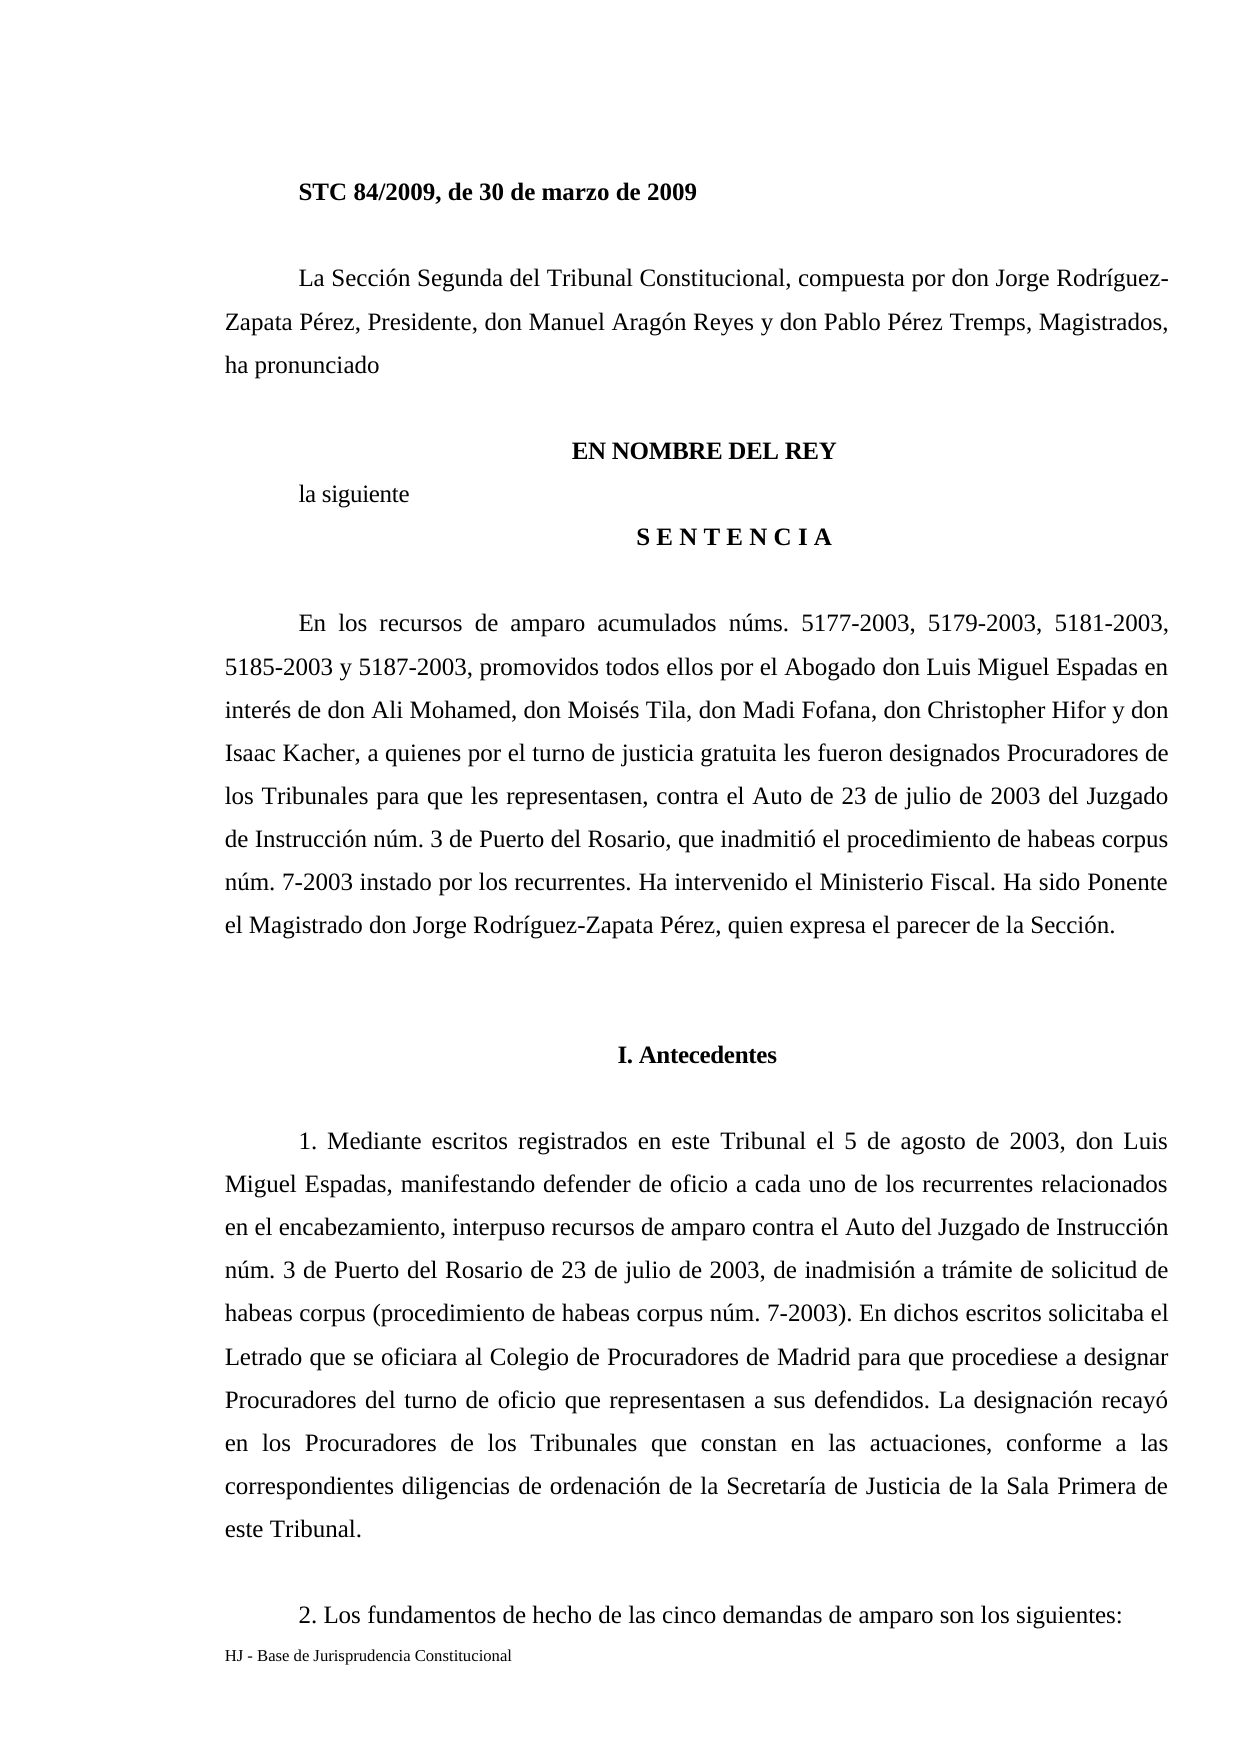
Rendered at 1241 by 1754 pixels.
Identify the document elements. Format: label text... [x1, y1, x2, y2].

text la siguiente [224, 479, 1110, 508]
text La Sección Segunda del Tribunal Constitucional, compuesta por don Jorge Rodríguez-Zapata Pérez, Presidente, don Manuel Aragón Reyes y don Pablo Pérez Tremps, Magistrados, ha pronunciado [224, 263, 1169, 378]
text STC 84/2009, de 30 de marzo de 2009 [224, 177, 1169, 206]
text 1. Mediante escritos registrados en este Tribunal el 5 de agosto de 2003, don Luis Miguel Espadas, manifestando defender de oficio a cada uno de los recurrentes relacionados en el encabezamiento, interpuso recursos de amparo contra el Auto del Juzgado de Instrucción núm. 3 de Puerto del Rosario de 23 de julio de 2003, de inadmisión a trámite de solicitud de habeas corpus (procedimiento de habeas corpus núm. 7-2003). En dichos escritos solicitaba el Letrado que se oficiara al Colegio de Procuradores de Madrid para que procediese a designar Procuradores del turno de oficio que representasen a sus defendidos. La designación recayó en los Procuradores de los Tribunales que constan en las actuaciones, conforme a las correspondientes diligencias de ordenación de la Secretaría de Justicia de la Sala Primera de este Tribunal. [224, 1126, 1169, 1543]
text I. Antecedentes [224, 1040, 1169, 1068]
text S E N T E N C I A [224, 522, 1169, 551]
text 2. Los fundamentos de hecho de las cinco demandas de amparo son los siguientes: [224, 1600, 1169, 1629]
text EN NOMBRE DEL REY [224, 436, 1110, 465]
text En los recursos de amparo acumulados núms. 5177-2003, 5179-2003, 5181-2003, 5185-2003 y 5187-2003, promovidos todos ellos por el Abogado don Luis Miguel Espadas en interés de don Ali Mohamed, don Moisés Tila, don Madi Fofana, don Christopher Hifor y don Isaac Kacher, a quienes por el turno de justicia gratuita les fueron designados Procuradores de los Tribunales para que les representasen, contra el Auto de 23 de julio de 2003 del Juzgado de Instrucción núm. 3 de Puerto del Rosario, que inadmitió el procedimiento de habeas corpus núm. 7-2003 instado por los recurrentes. Ha intervenido el Ministerio Fiscal. Ha sido Ponente el Magistrado don Jorge Rodríguez-Zapata Pérez, quien expresa el parecer de la Sección. [224, 608, 1169, 939]
